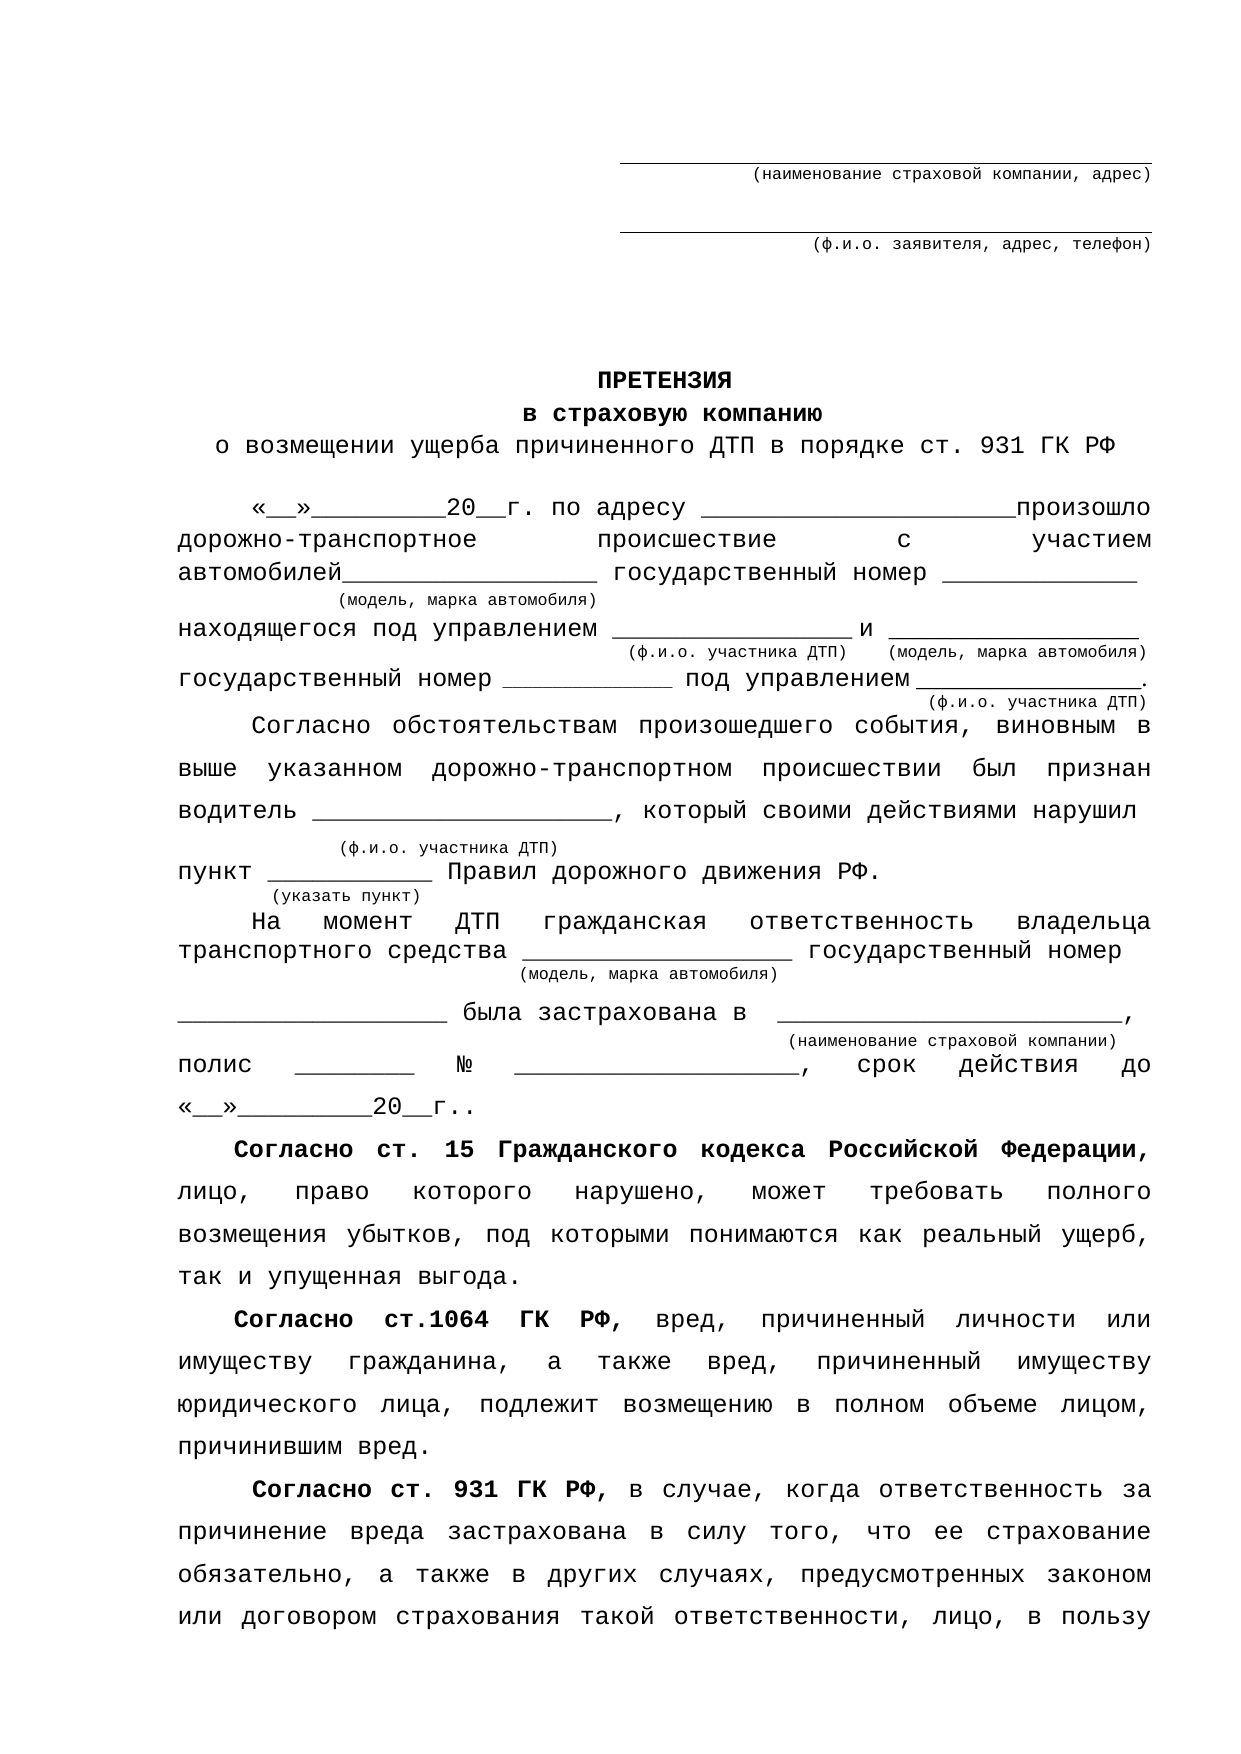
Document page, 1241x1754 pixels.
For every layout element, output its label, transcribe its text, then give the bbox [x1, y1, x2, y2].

text __________________ была застрахована в _______________________, [177, 1000, 1152, 1028]
text находящегося под управлением ________________ и ____________________ [177, 613, 1152, 644]
text о возмещении ущерба причиненного ДТП в порядке ст. 931 ГК РФ [177, 433, 1152, 461]
text На момент ДТП гражданская ответственность владельца транспортного средства __________________ государственный номер [177, 909, 1152, 966]
text полис ________ № ___________________, срок действия до «__»_________20__г.. [177, 1051, 1152, 1122]
text пункт ___________ Правил дорожного движения РФ. [177, 859, 1152, 887]
text (ф.и.о. заявителя, адрес, телефон) [620, 233, 1152, 254]
text дорожно-транспортное происшествие с участием автомобилей_________________ государственный номер _____________ [177, 527, 1152, 587]
text (наименование страховой компании, адрес) [620, 164, 1152, 184]
text Согласно обстоятельствам произошедшего события, виновным в выше указанном дорожно-транспортном происшествии был признан водитель ____________________, который своими действиями нарушил [177, 713, 1152, 826]
text Согласно ст.1064 ГК РФ, вред, причиненный личности или имуществу гражданина, а также вред, причиненный имуществу юридического лица, подлежит возмещению в полном объеме лицом, причинившим вред. [177, 1306, 1152, 1462]
text государственный номер _________________ под управлением __________________. [177, 663, 1152, 694]
text (ф.и.о. участника ДТП) [177, 694, 1152, 713]
text (модель, марка автомобиля) [177, 592, 1152, 610]
text (наименование страховой компании) [177, 1032, 1152, 1051]
text (модель, марка автомобиля) [177, 966, 1152, 984]
text «__»_________20__г. по адресу _____________________произошло [177, 494, 1152, 522]
text ПРЕТЕНЗИЯ [177, 368, 1152, 396]
text (ф.и.о. участника ДТП) [177, 840, 1152, 859]
text Согласно ст. 15 Гражданского кодекса Российской Федерации, лицо, право которого нарушено, может требовать полного возмещения убытков, под которыми понимаются как реальный ущерб, так и упущенная выгода. [177, 1136, 1152, 1292]
text в страховую компанию [177, 400, 1152, 429]
text (ф.и.о. участника ДТП) (модель, марка автомобиля) [177, 644, 1152, 663]
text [177, 1476, 1152, 1632]
text (указать пункт) [177, 887, 1152, 906]
